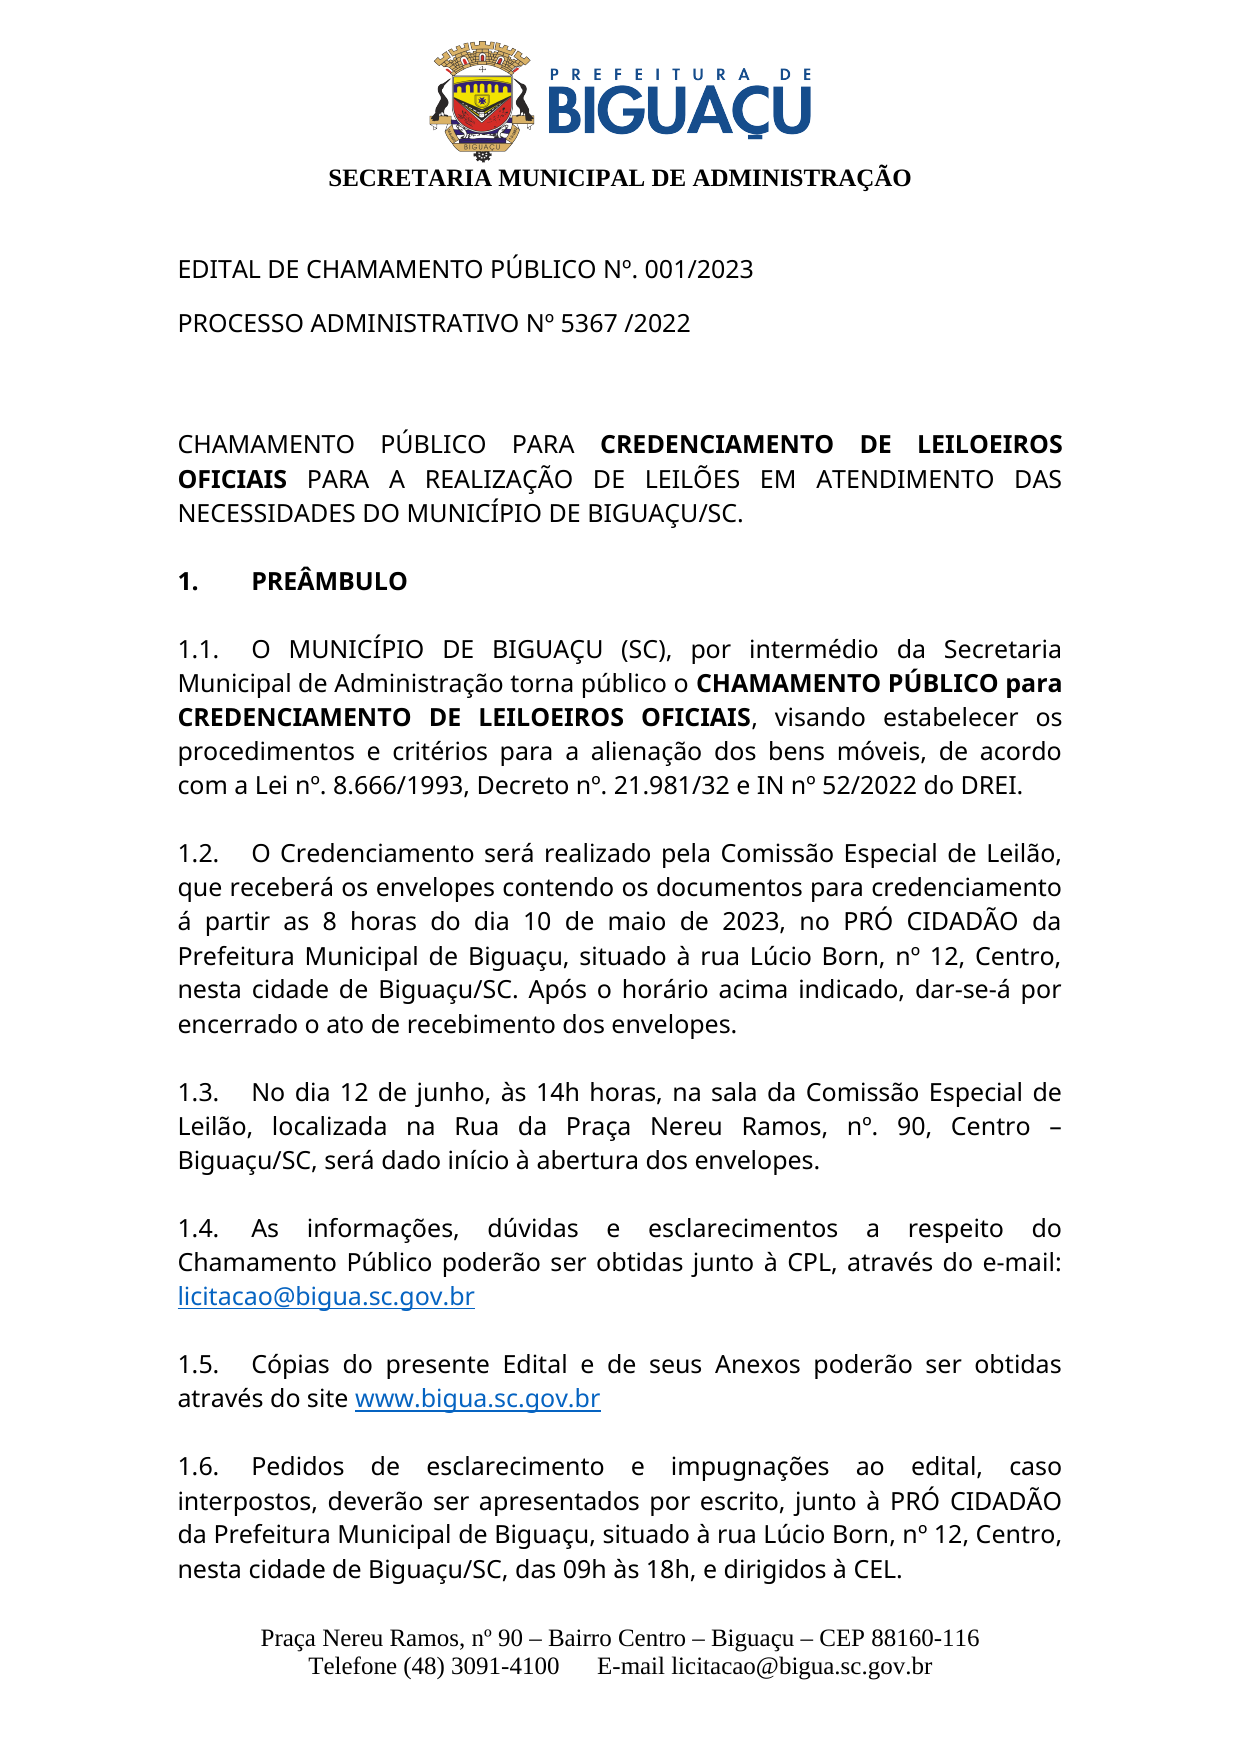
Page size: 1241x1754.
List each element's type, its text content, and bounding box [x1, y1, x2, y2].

picture [429, 41, 811, 163]
text PROCESSO ADMINISTRATIVO Nº 5367 /2022 [177, 306, 1063, 340]
list No dia 12 de junho, às 14h horas, na sala da Comissão Especial de Leilão, localizada na Rua da Praça Nereu Ramos, nº. 90, Centro – Biguaçu/SC, será dado início à abertura dos envelopes. [177, 1074, 1063, 1177]
list Cópias do presente Edital e de seus Anexos poderão ser obtidas através do site www.bigua.sc.gov.br [177, 1347, 1063, 1415]
text CHAMAMENTO PÚBLICO PARA CREDENCIAMENTO DE LEILOEIROS OFICIAIS PARA A REALIZAÇÃO DE LEILÕES EM ATENDIMENTO DAS NECESSIDADES DO MUNICÍPIO DE BIGUAÇU/SC. [177, 427, 1063, 529]
list As informações, dúvidas e esclarecimentos a respeito do Chamamento Público poderão ser obtidas junto à CPL, através do e-mail: licitacao@bigua.sc.gov.br [177, 1211, 1063, 1313]
list PREÂMBULO [177, 563, 1063, 597]
text EDITAL DE CHAMAMENTO PÚBLICO Nº. 001/2023 [177, 252, 1063, 286]
list O Credenciamento será realizado pela Comissão Especial de Leilão, que receberá os envelopes contendo os documentos para credenciamento á partir as 8 horas do dia 10 de maio de 2023, no PRÓ CIDADÃO da Prefeitura Municipal de Biguaçu, situado à rua Lúcio Born, nº 12, Centro, nesta cidade de Biguaçu/SC. Após o horário acima indicado, dar-se-á por encerrado o ato de recebimento dos envelopes. [177, 836, 1063, 1040]
list Pedidos de esclarecimento e impugnações ao edital, caso interpostos, deverão ser apresentados por escrito, junto à PRÓ CIDADÃO da Prefeitura Municipal de Biguaçu, situado à rua Lúcio Born, nº 12, Centro, nesta cidade de Biguaçu/SC, das 09h às 18h, e dirigidos à CEL. [177, 1449, 1063, 1585]
text 1.1. O MUNICÍPIO DE BIGUAÇU (SC), por intermédio da Secretaria Municipal de Administração torna público o CHAMAMENTO PÚBLICO para CREDENCIAMENTO DE LEILOEIROS OFICIAIS, visando estabelecer os procedimentos e critérios para a alienação dos bens móveis, de acordo com a Lei nº. 8.666/1993, Decreto nº. 21.981/32 e IN nº 52/2022 do DREI. [177, 632, 1063, 802]
